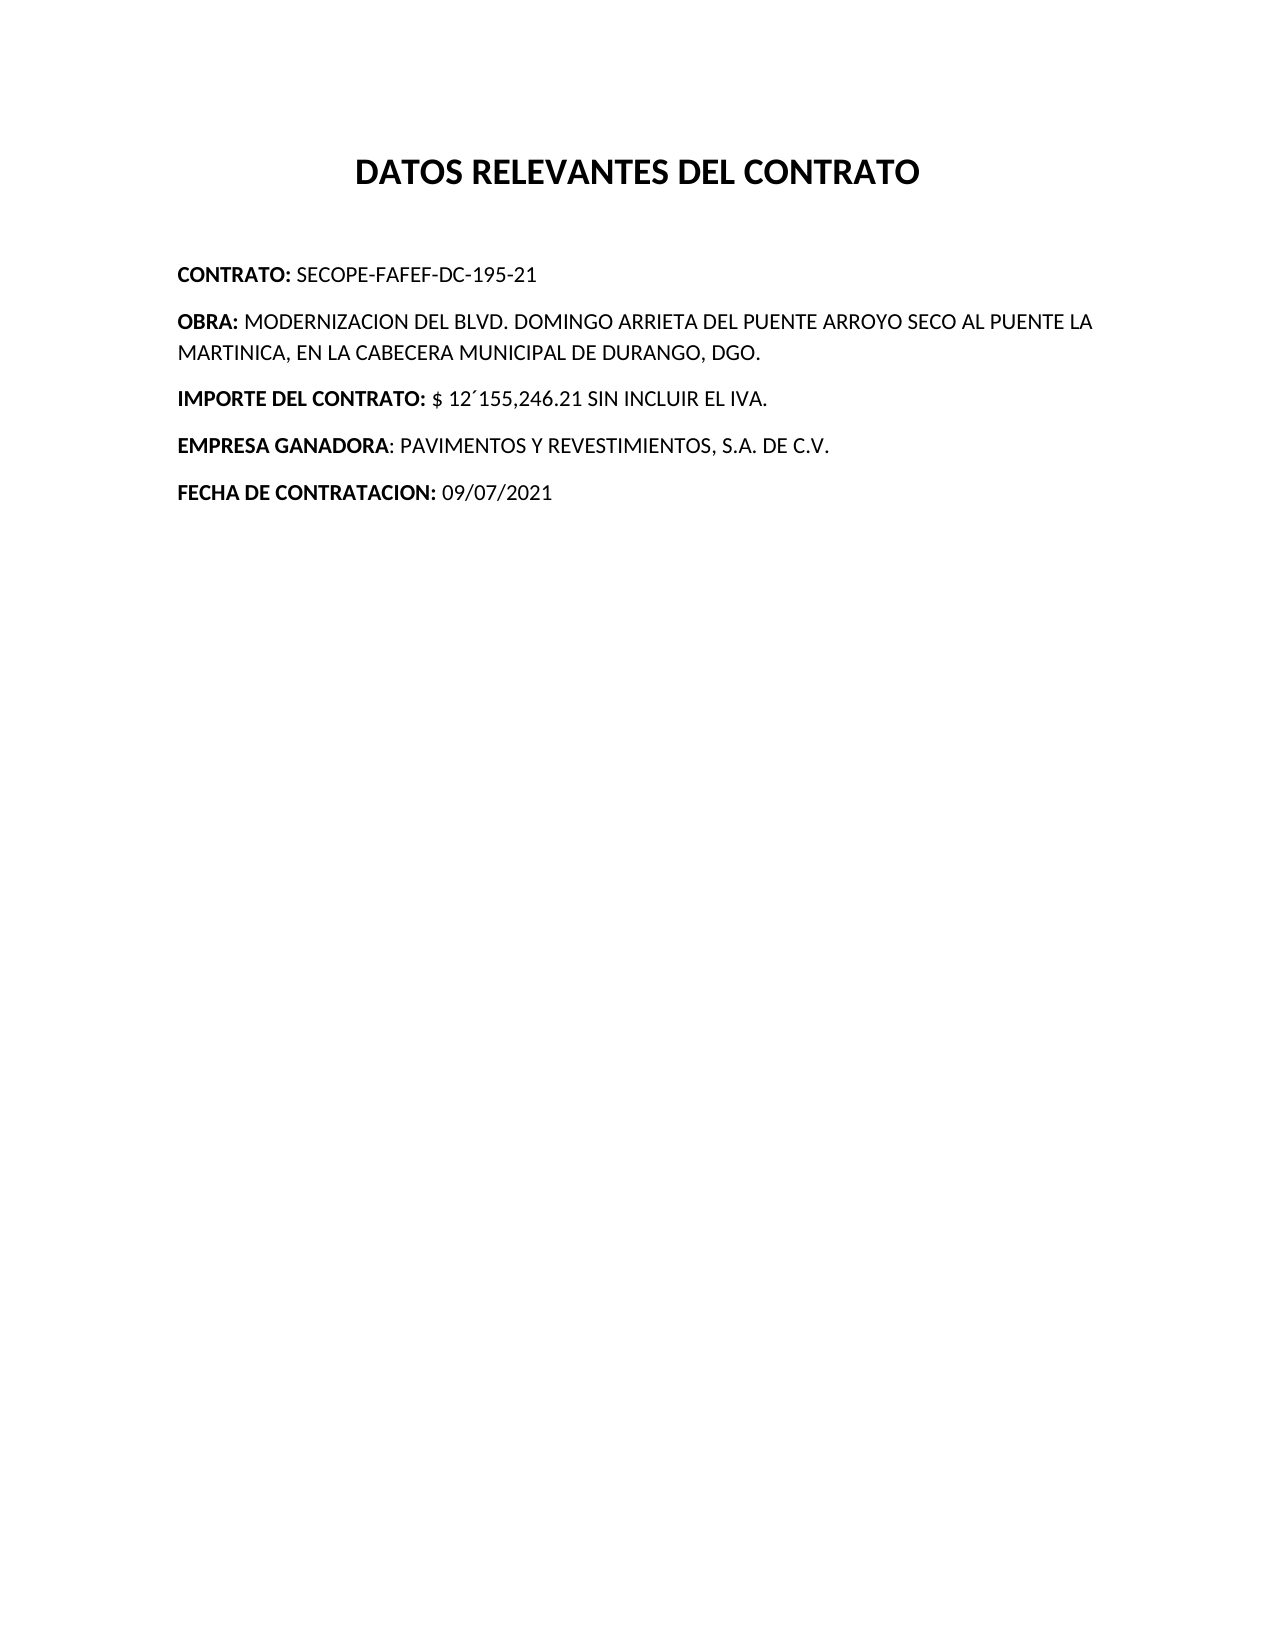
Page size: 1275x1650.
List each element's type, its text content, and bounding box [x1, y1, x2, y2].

text OBRA: MODERNIZACION DEL BLVD. DOMINGO ARRIETA DEL PUENTE ARROYO SECO AL PUENTE LA MARTINICA, EN LA CABECERA MUNICIPAL DE DURANGO, DGO. [177, 307, 1098, 366]
text DATOS RELEVANTES DEL CONTRATO [177, 148, 1098, 193]
text EMPRESA GANADORA: PAVIMENTOS Y REVESTIMIENTOS, S.A. DE C.V. [177, 431, 1098, 459]
text CONTRATO: SECOPE-FAFEF-DC-195-21 [177, 261, 1098, 289]
text IMPORTE DEL CONTRATO: $ 12´155,246.21 SIN INCLUIR EL IVA. [177, 384, 1098, 413]
text FECHA DE CONTRATACION: 09/07/2021 [177, 478, 1098, 506]
